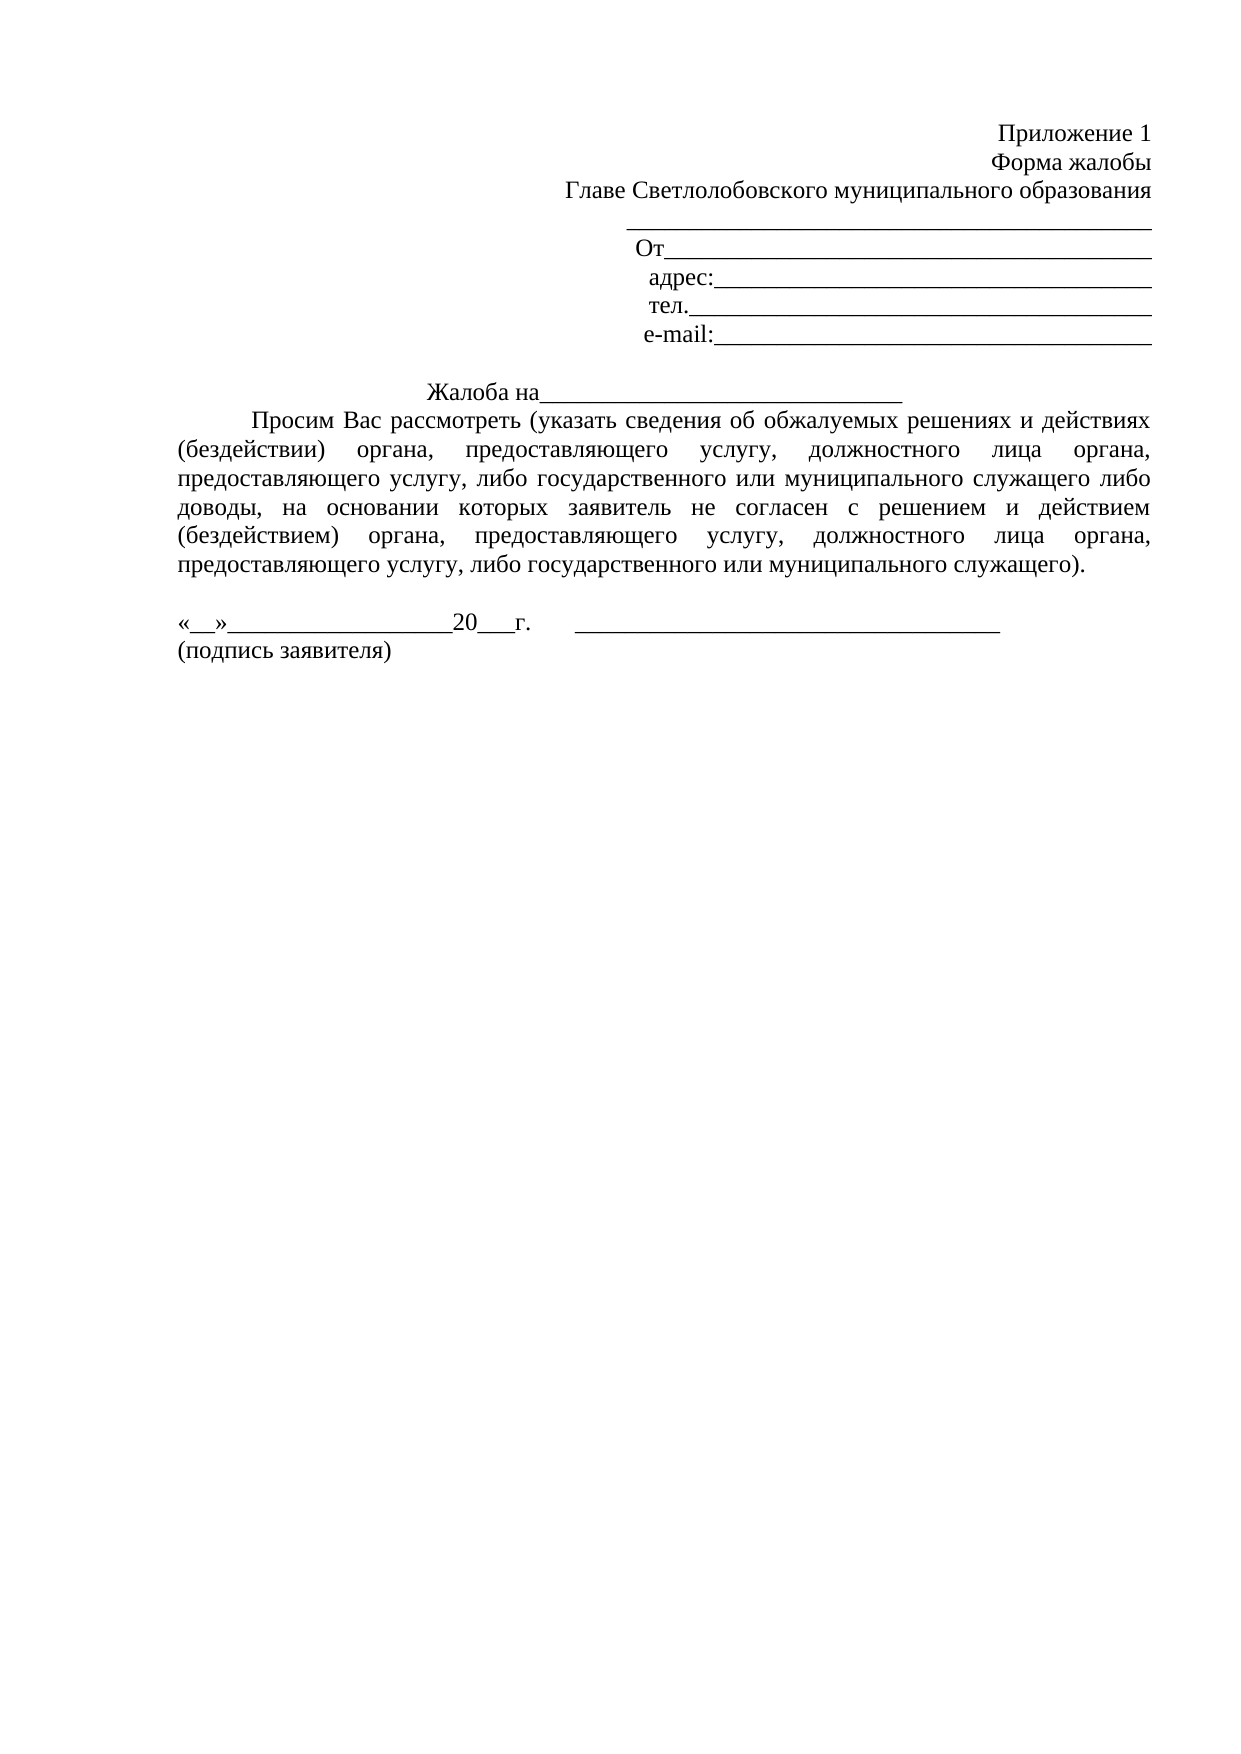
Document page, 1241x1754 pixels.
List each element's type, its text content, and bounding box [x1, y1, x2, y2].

text Приложение 1 [177, 118, 1152, 147]
text Главе Светлолобовского муниципального образования [177, 176, 1152, 204]
text (подпись заявителя) [177, 636, 1152, 664]
text тел._____________________________________ [177, 291, 1152, 319]
text Просим Вас рассмотреть (указать сведения об обжалуемых решениях и действиях (бездействии) органа, предоставляющего услугу, должностного лица органа, предоставляющего услугу, либо государственного или муниципального служащего либо доводы, на основании которых заявитель не согласен с решением и действием (бездействием) органа, предоставляющего услугу, должностного лица органа, предоставляющего услугу, либо государственного или муниципального служащего). [177, 406, 1152, 578]
text От_______________________________________ [177, 233, 1152, 262]
text адрес:___________________________________ [177, 262, 1152, 291]
text Жалоба на_____________________________ [177, 377, 1152, 406]
text e-mail:___________________________________ [177, 319, 1152, 348]
text __________________________________________ [177, 204, 1152, 233]
text Форма жалобы [177, 147, 1152, 176]
text «__»__________________20___г. __________________________________ [177, 607, 1152, 636]
